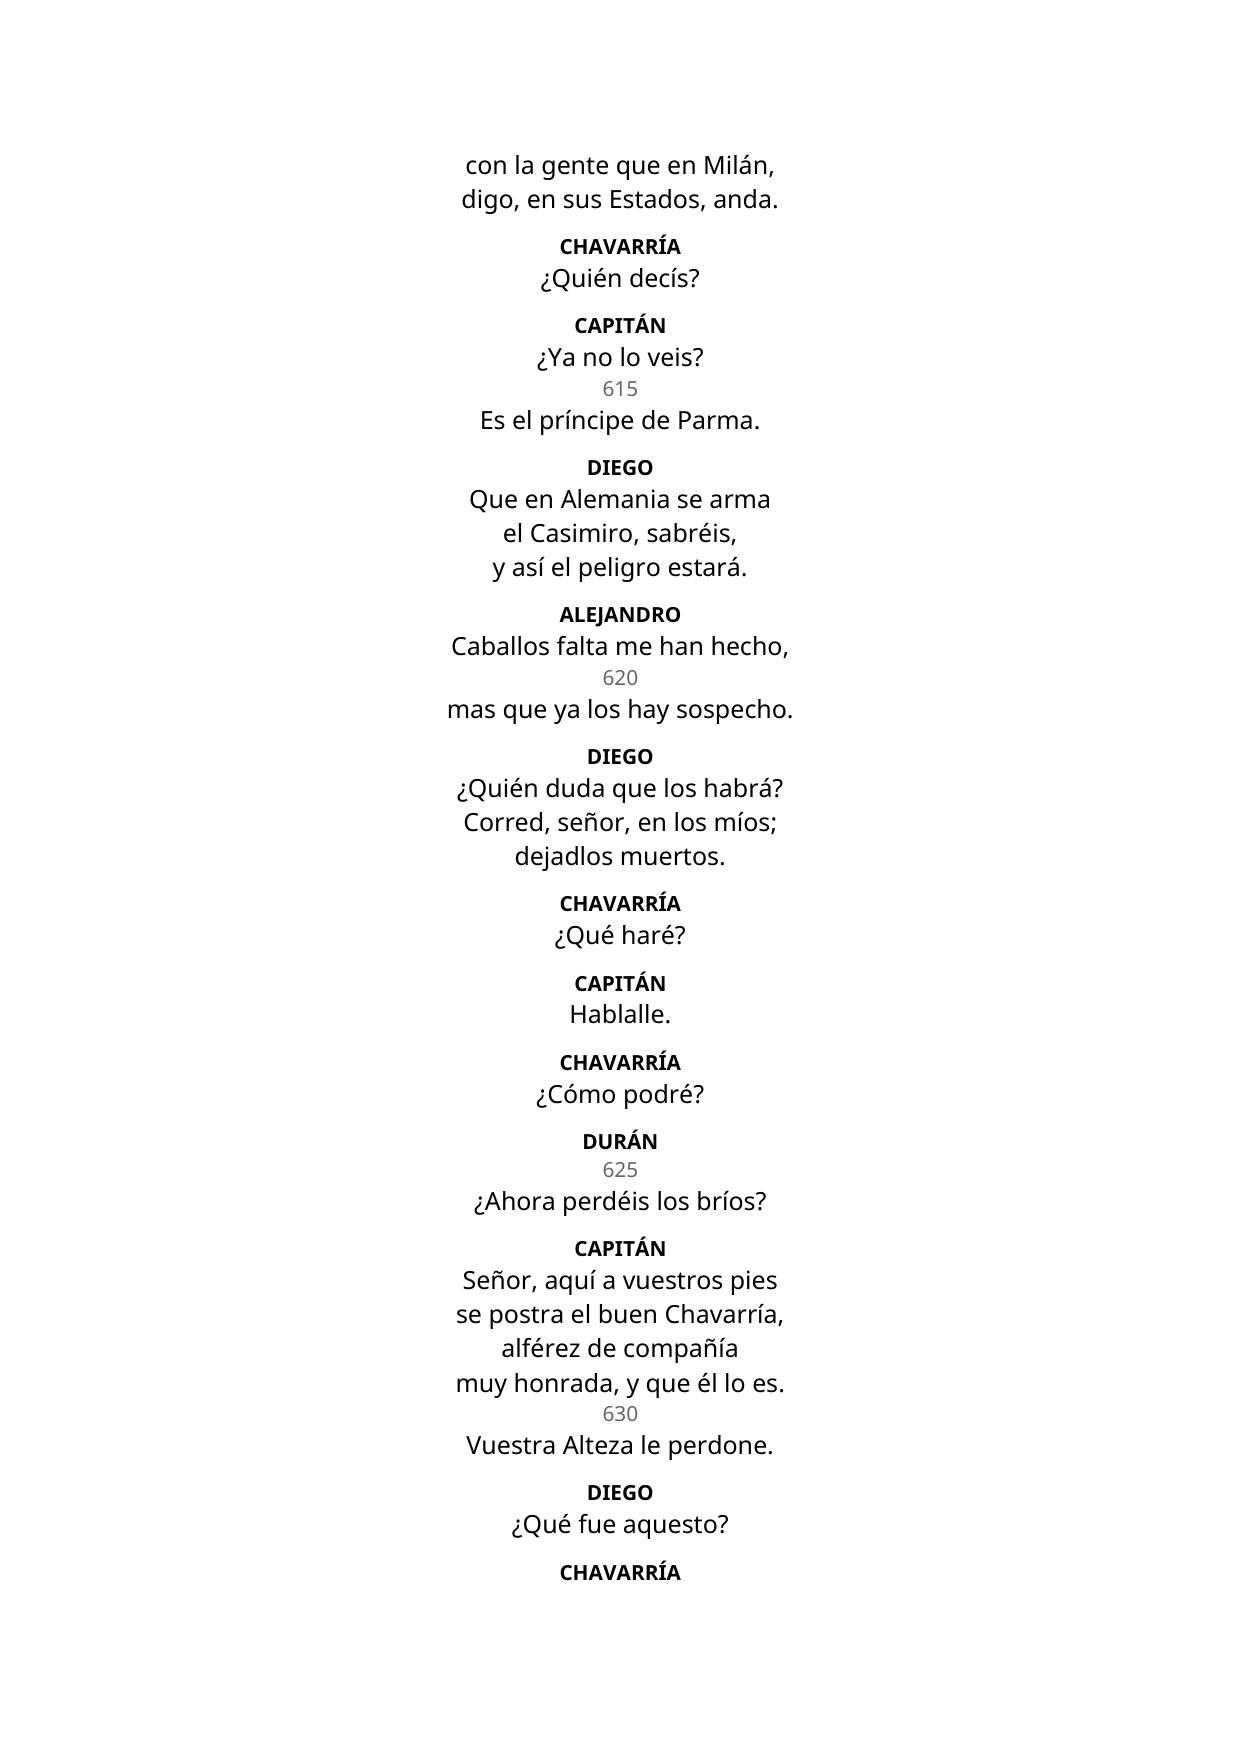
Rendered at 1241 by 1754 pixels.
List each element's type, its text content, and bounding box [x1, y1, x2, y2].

text DIEGO [177, 1478, 1063, 1507]
text se postra el buen Chavarría, [177, 1297, 1063, 1331]
text 630 [177, 1399, 1063, 1428]
text alférez de compañía [177, 1331, 1063, 1365]
text Es el príncipe de Parma. [177, 402, 1063, 437]
text Corred, señor, en los míos; [177, 805, 1063, 839]
text DIEGO [177, 453, 1063, 482]
text ¿Quién decís? [177, 261, 1063, 295]
text ¿Qué fue aquesto? [177, 1507, 1063, 1541]
text CHAVARRÍA [177, 1048, 1063, 1076]
text 615 [177, 374, 1063, 402]
text CHAVARRÍA [177, 889, 1063, 918]
text Vuestra Alteza le perdone. [177, 1428, 1063, 1462]
text DURÁN [177, 1127, 1063, 1155]
text Señor, aquí a vuestros pies [177, 1263, 1063, 1297]
text con la gente que en Milán, [177, 148, 1063, 182]
text Hablalle. [177, 997, 1063, 1031]
text Caballos falta me han hecho, [177, 629, 1063, 663]
text muy honrada, y que él lo es. [177, 1365, 1063, 1399]
text 625 [177, 1155, 1063, 1184]
text ALEJANDRO [177, 601, 1063, 629]
text ¿Qué haré? [177, 918, 1063, 952]
text CAPITÁN [177, 969, 1063, 997]
text Que en Alemania se arma [177, 482, 1063, 516]
text ¿Quién duda que los habrá? [177, 771, 1063, 805]
text y así el peligro estará. [177, 550, 1063, 584]
text 620 [177, 663, 1063, 691]
text CHAVARRÍA [177, 1558, 1063, 1586]
text el Casimiro, sabréis, [177, 516, 1063, 550]
text mas que ya los hay sospecho. [177, 691, 1063, 726]
text CHAVARRÍA [177, 232, 1063, 261]
text ¿Cómo podré? [177, 1076, 1063, 1110]
text ¿Ya no lo veis? [177, 340, 1063, 374]
text DIEGO [177, 742, 1063, 771]
text dejadlos muertos. [177, 839, 1063, 873]
text CAPITÁN [177, 312, 1063, 340]
text ¿Ahora perdéis los bríos? [177, 1184, 1063, 1218]
text CAPITÁN [177, 1234, 1063, 1263]
text digo, en sus Estados, anda. [177, 182, 1063, 216]
